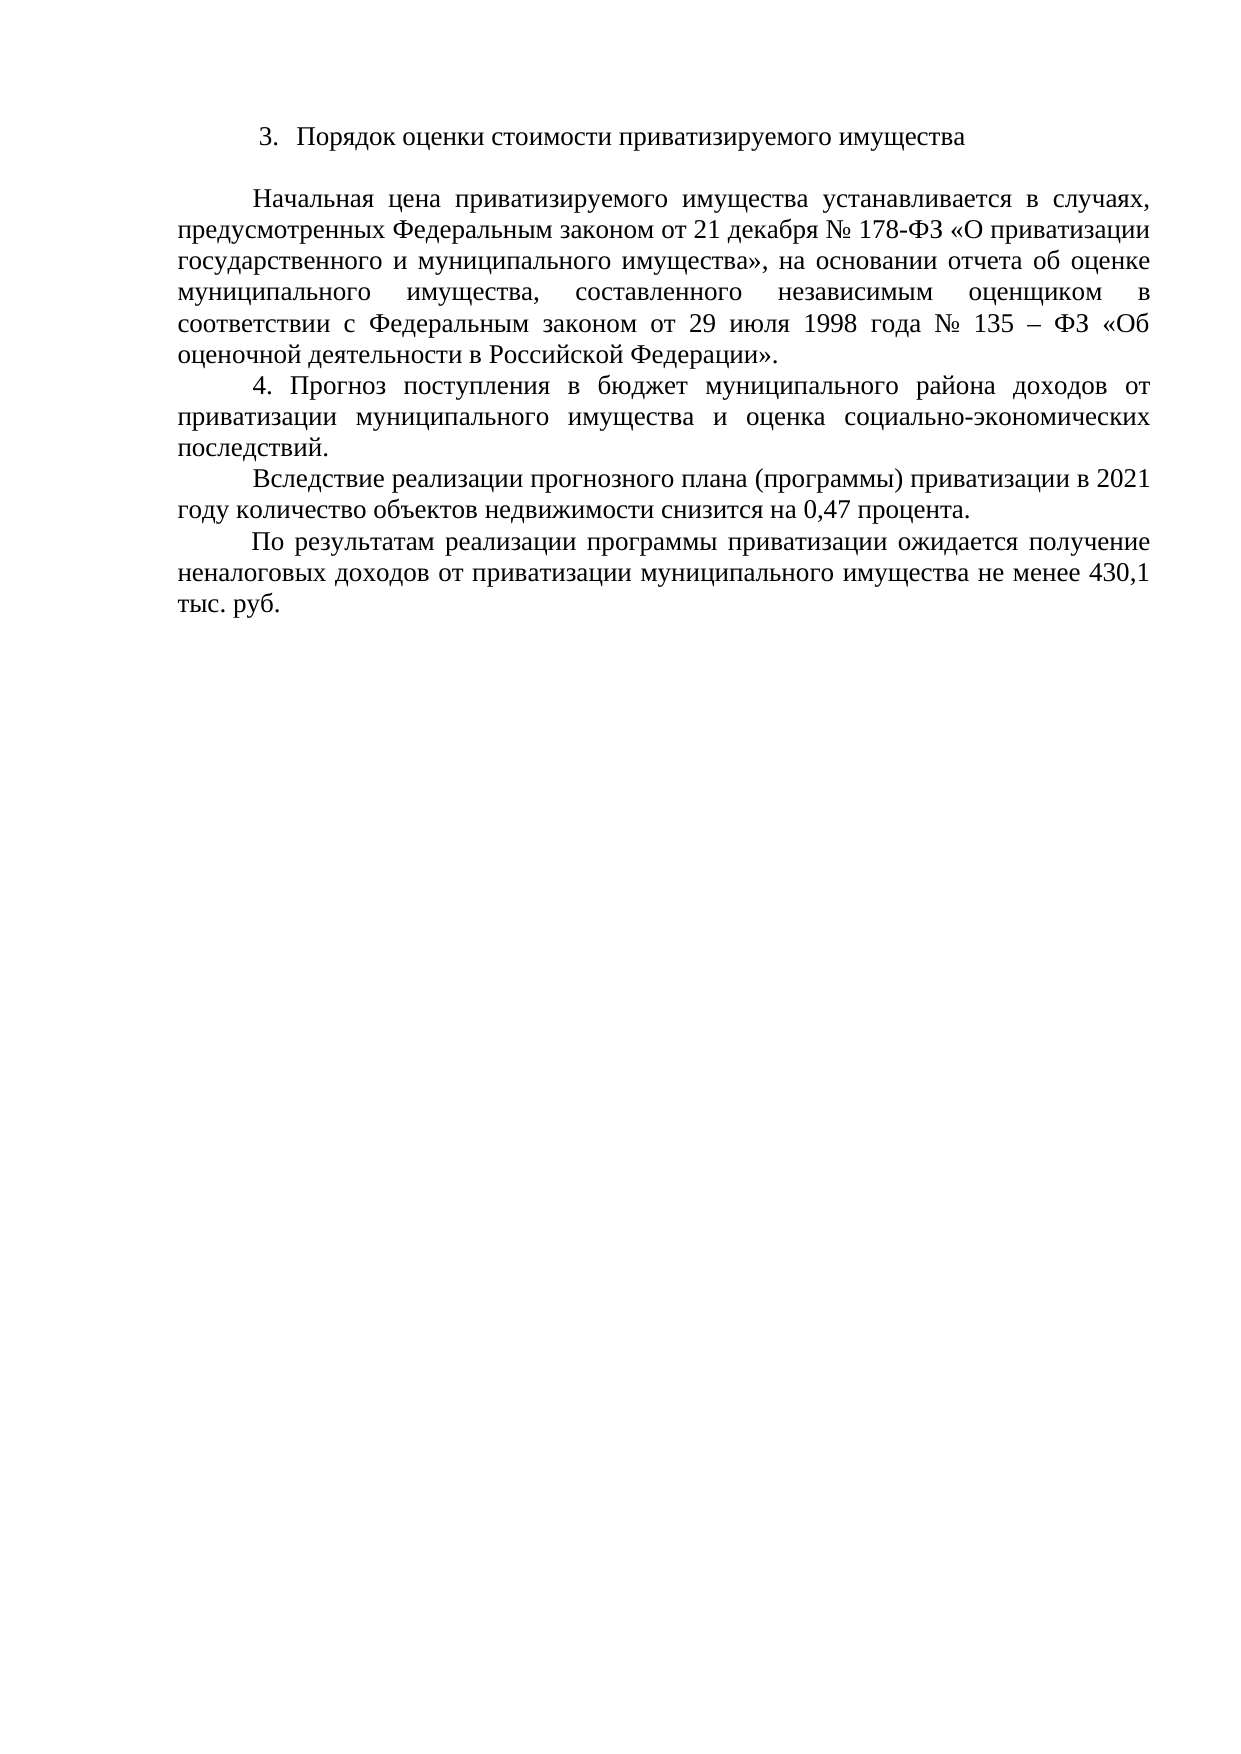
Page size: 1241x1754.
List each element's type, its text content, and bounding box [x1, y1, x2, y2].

list Порядок оценки стоимости приватизируемого имущества [258, 120, 1152, 151]
text По результатам реализации программы приватизации ожидается получение неналоговых доходов от приватизации муниципального имущества не менее 430,1 тыс. руб. [177, 525, 1152, 618]
text Начальная цена приватизируемого имущества устанавливается в случаях, предусмотренных Федеральным законом от 21 декабря № 178-ФЗ «О приватизации государственного и муниципального имущества», на основании отчета об оценке муниципального имущества, составленного независимым оценщиком в соответствии с Федеральным законом от 29 июля 1998 года № 135 – ФЗ «Об оценочной деятельности в Российской Федерации». [177, 182, 1152, 369]
text 4. Прогноз поступления в бюджет муниципального района доходов от приватизации муниципального имущества и оценка социально-экономических последствий. [177, 369, 1152, 462]
text Вследствие реализации прогнозного плана (программы) приватизации в 2021 году количество объектов недвижимости снизится на 0,47 процента. [177, 462, 1152, 525]
